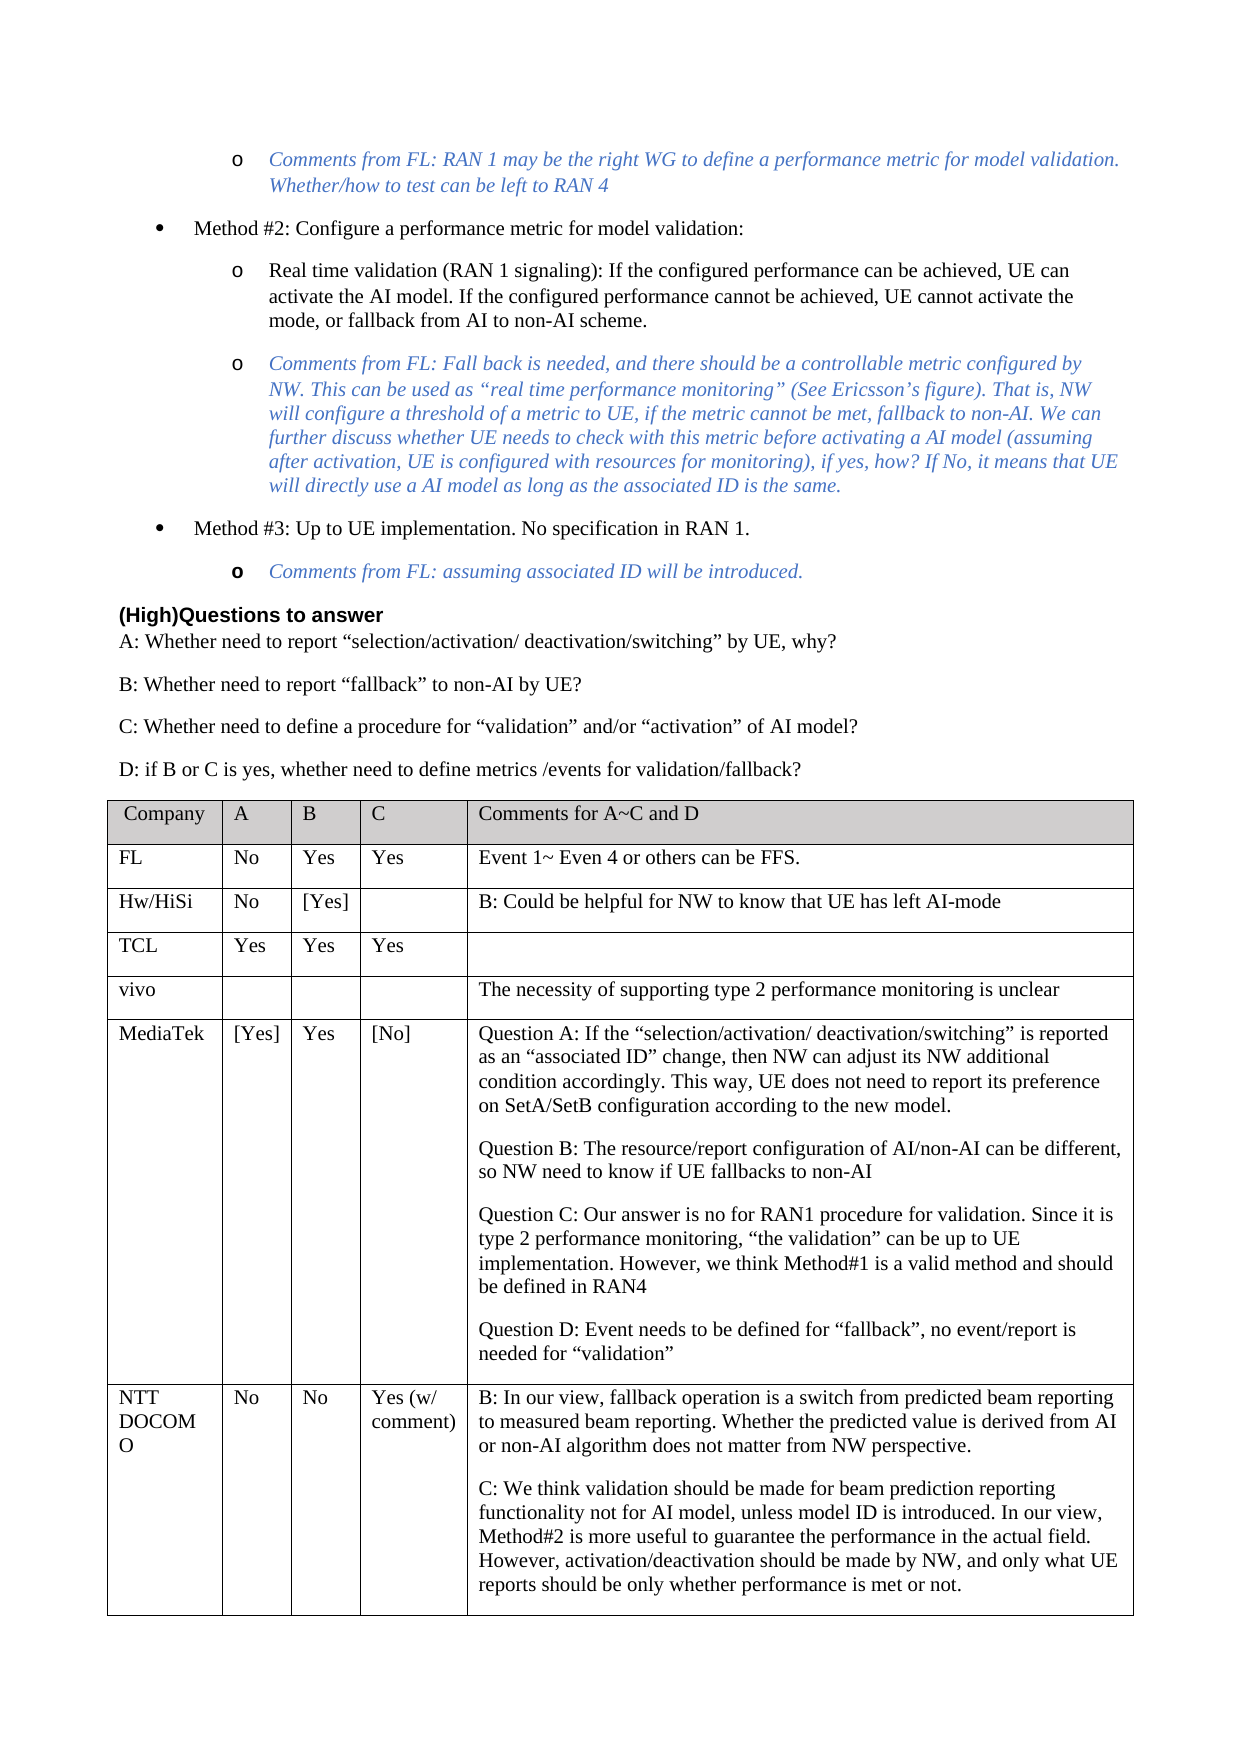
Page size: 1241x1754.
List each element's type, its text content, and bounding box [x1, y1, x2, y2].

table_cell [361, 977, 467, 1019]
table_cell NTT DOCOMO [108, 1385, 222, 1615]
table_cell No [223, 845, 291, 888]
table_cell Yes (w/ comment) [361, 1385, 467, 1615]
table_cell Event 1~ Even 4 or others can be FFS. [468, 845, 1133, 888]
table_cell B: In our view, fallback operation is a switch from predicted beam reporting to measured beam reporting. Whether the predicted value is derived from AI or non-AI algorithm does not matter from NW perspective. C: We think validation should be made for beam prediction reporting functionality not for AI model, unless model ID is introduced. In our view, Method#2 is more useful to guarantee the performance in the actual field. However, activation/deactivation should be made by NW, and only what UE reports should be only whether performance is met or not. [468, 1385, 1133, 1615]
table_header Comments for A~C and D [468, 801, 1133, 844]
text C: Whether need to define a procedure for “validation” and/or “activation” of AI model? [118, 714, 1122, 738]
table_cell [Yes] [223, 1020, 291, 1384]
table_header Company [108, 801, 222, 844]
table_cell [292, 977, 360, 1019]
table_cell MediaTek [108, 1020, 222, 1384]
table_cell No [223, 889, 291, 932]
table_cell [361, 889, 467, 932]
table_cell Yes [292, 933, 360, 976]
text D: if B or C is yes, whether need to define metrics /events for validation/fallback? [118, 757, 1122, 781]
table_cell No [223, 1385, 291, 1615]
table_cell No [292, 1385, 360, 1615]
table_cell [223, 977, 291, 1019]
list Method #3: Up to UE implementation. No specification in RAN 1. [156, 516, 1122, 540]
table_header B [292, 801, 360, 844]
table_cell Question A: If the “selection/activation/ deactivation/switching” is reported as an “associated ID” change, then NW can adjust its NW additional condition accordingly. This way, UE does not need to report its preference on SetA/SetB configuration according to the new model. Question B: The resource/report configuration of AI/non-AI can be different, so NW need to know if UE fallbacks to non-AI Question C: Our answer is no for RAN1 procedure for validation. Since it is type 2 performance monitoring, “the validation” can be up to UE implementation. However, we think Method#1 is a valid method and should be defined in RAN4 Question D: Event needs to be defined for “fallback”, no event/report is needed for “validation” [468, 1020, 1133, 1384]
table_cell [Yes] [292, 889, 360, 932]
list Comments from FL: assuming associated ID will be introduced. [231, 558, 1122, 584]
table_cell TCL [108, 933, 222, 976]
table_cell Yes [292, 1020, 360, 1384]
table_cell Yes [361, 933, 467, 976]
table_cell The necessity of supporting type 2 performance monitoring is unclear [468, 977, 1133, 1019]
table_cell B: Could be helpful for NW to know that UE has left AI-mode [468, 889, 1133, 932]
table_cell [468, 933, 1133, 976]
text A: Whether need to report “selection/activation/ deactivation/switching” by UE, why? [118, 629, 1122, 653]
table_cell Yes [223, 933, 291, 976]
table_cell vivo [108, 977, 222, 1019]
subtitle (High)Questions to answer [118, 603, 1122, 627]
table_cell Hw/HiSi [108, 889, 222, 932]
table_header A [223, 801, 291, 844]
text B: Whether need to report “fallback” to non-AI by UE? [118, 672, 1122, 696]
table_cell Yes [292, 845, 360, 888]
list Method #2: Configure a performance metric for model validation: [156, 216, 1122, 239]
list Comments from FL: Fall back is needed, and there should be a controllable metric configured by NW. This can be used as “real time performance monitoring” (See Ericsson’s figure). That is, NW will configure a threshold of a metric to UE, if the metric cannot be met, fallback to non-AI. We can further discuss whether UE needs to check with this metric before activating a AI model (assuming after activation, UE is configured with resources for monitoring), if yes, how? If No, it means that UE will directly use a AI model as long as the associated ID is the same. [231, 351, 1122, 497]
list Real time validation (RAN 1 signaling): If the configured performance can be achieved, UE can activate the AI model. If the configured performance cannot be achieved, UE cannot activate the mode, or fallback from AI to non-AI scheme. [231, 258, 1122, 332]
table_cell Yes [361, 845, 467, 888]
table_cell [No] [361, 1020, 467, 1384]
table_header C [361, 801, 467, 844]
table_cell FL [108, 845, 222, 888]
list Comments from FL: RAN 1 may be the right WG to define a performance metric for model validation. Whether/how to test can be left to RAN 4 [231, 147, 1122, 197]
